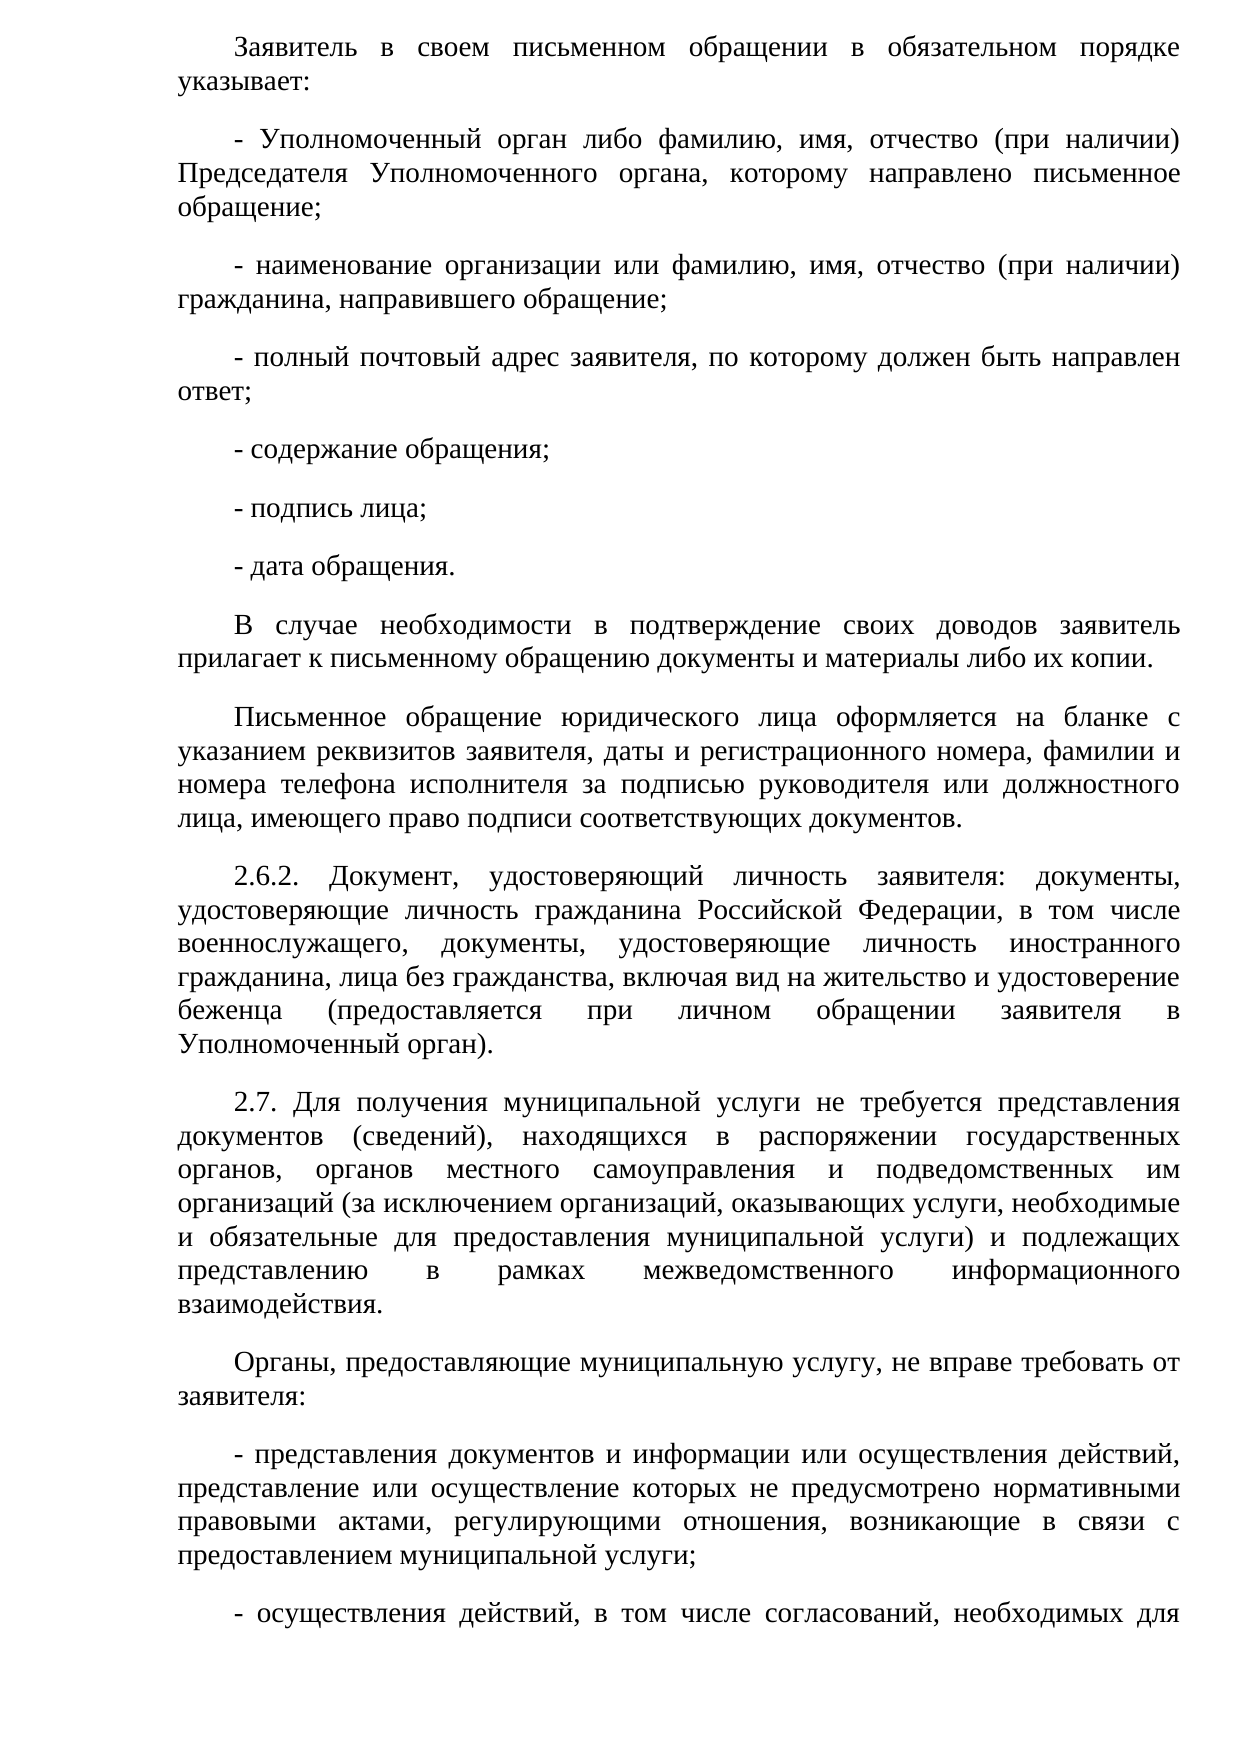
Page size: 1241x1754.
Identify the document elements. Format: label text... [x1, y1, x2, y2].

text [177, 1596, 1181, 1629]
text - подпись лица; [177, 490, 1181, 523]
text 2.6.2. Документ, удостоверяющий личность заявителя: документы, удостоверяющие личность гражданина Российской Федерации, в том числе военнослужащего, документы, удостоверяющие личность иностранного гражданина, лица без гражданства, включая вид на жительство и удостоверение беженца (предоставляется при личном обращении заявителя в Уполномоченный орган). [177, 858, 1181, 1059]
text - наименование организации или фамилию, имя, отчество (при наличии) гражданина, направившего обращение; [177, 247, 1181, 314]
text - представления документов и информации или осуществления действий, представление или осуществление которых не предусмотрено нормативными правовыми актами, регулирующими отношения, возникающие в связи с предоставлением муниципальной услуги; [177, 1436, 1181, 1571]
text 2.7. Для получения муниципальной услуги не требуется представления документов (сведений), находящихся в распоряжении государственных органов, органов местного самоуправления и подведомственных им организаций (за исключением организаций, оказывающих услуги, необходимые и обязательные для предоставления муниципальной услуги) и подлежащих представлению в рамках межведомственного информационного взаимодействия. [177, 1084, 1181, 1319]
text - Уполномоченный орган либо фамилию, имя, отчество (при наличии) Председателя Уполномоченного органа, которому направлено письменное обращение; [177, 122, 1181, 222]
text - полный почтовый адрес заявителя, по которому должен быть направлен ответ; [177, 339, 1181, 406]
text - дата обращения. [177, 548, 1181, 582]
text Заявитель в своем письменном обращении в обязательном порядке указывает: [177, 29, 1181, 97]
text Органы, предоставляющие муниципальную услугу, не вправе требовать от заявителя: [177, 1344, 1181, 1411]
text В случае необходимости в подтверждение своих доводов заявитель прилагает к письменному обращению документы и материалы либо их копии. [177, 607, 1181, 674]
text - содержание обращения; [177, 431, 1181, 465]
text Письменное обращение юридического лица оформляется на бланке с указанием реквизитов заявителя, даты и регистрационного номера, фамилии и номера телефона исполнителя за подписью руководителя или должностного лица, имеющего право подписи соответствующих документов. [177, 699, 1181, 833]
